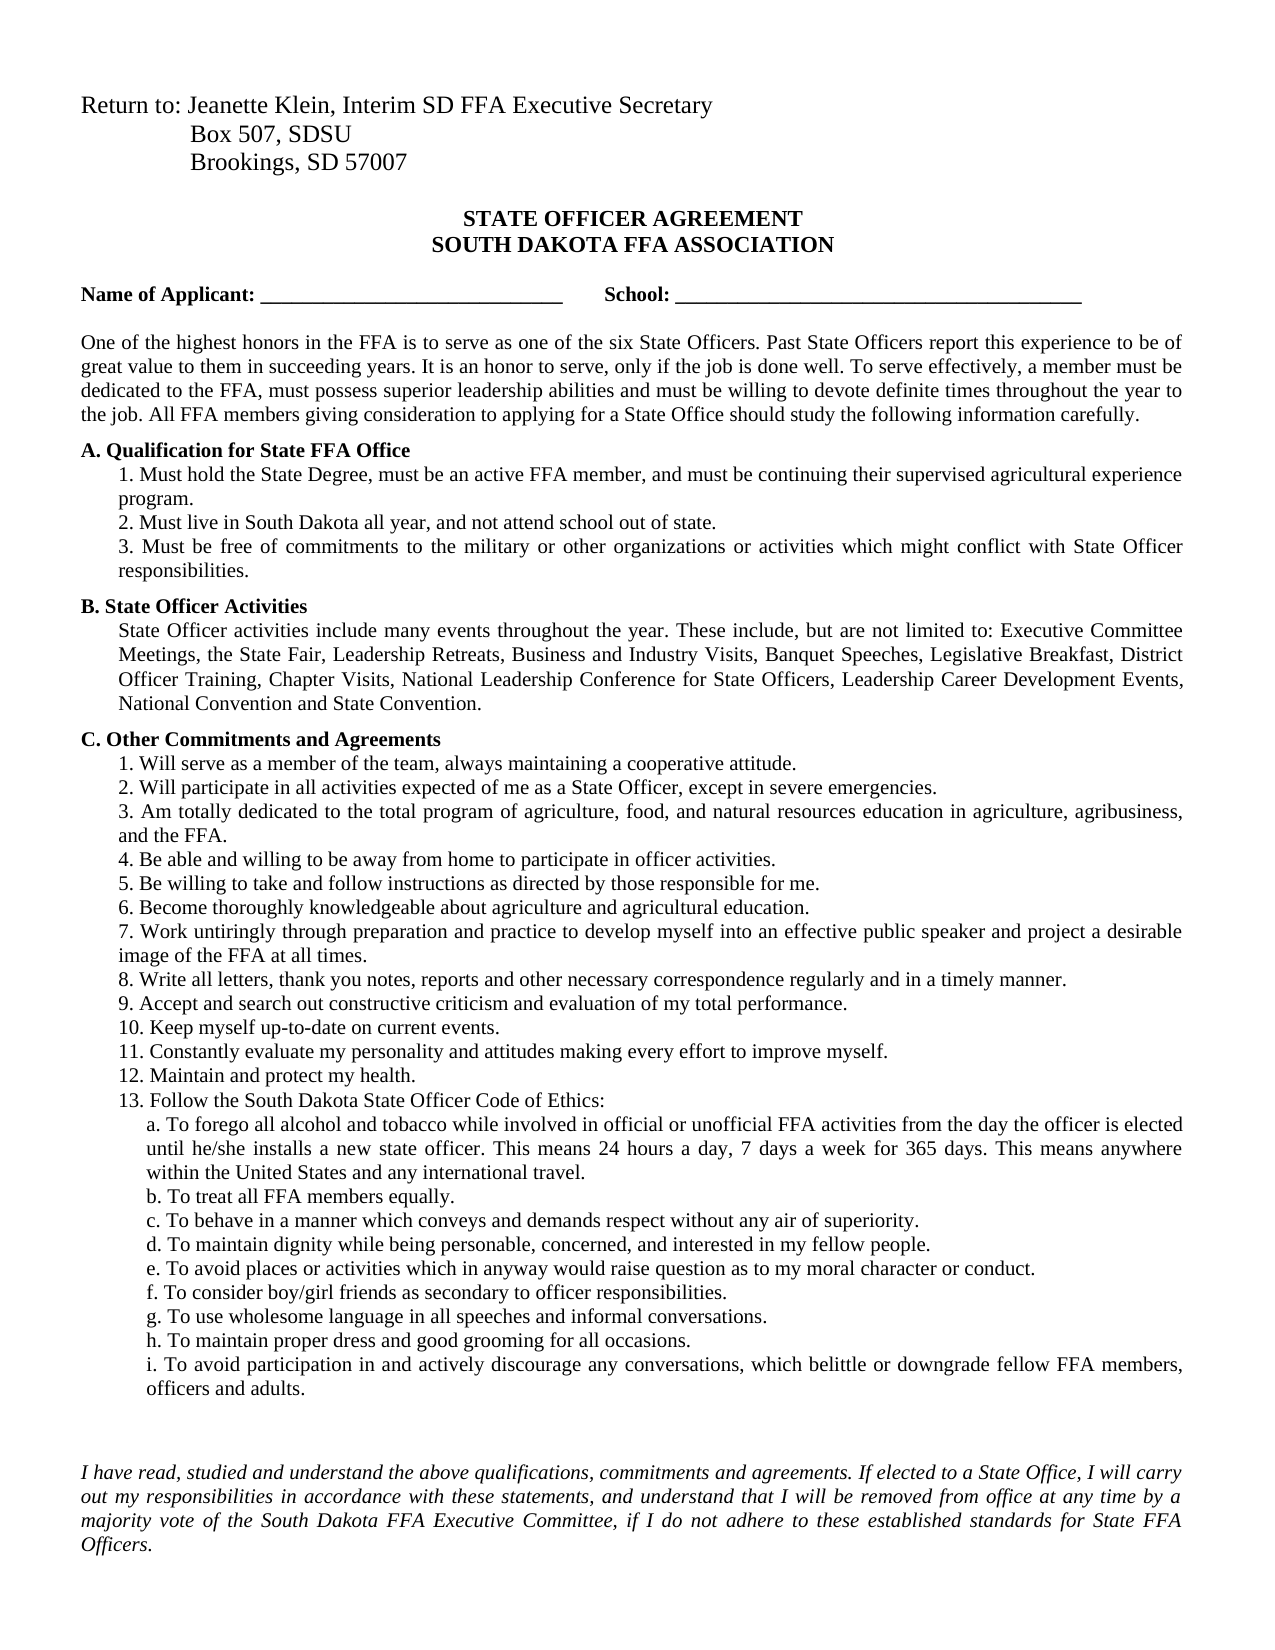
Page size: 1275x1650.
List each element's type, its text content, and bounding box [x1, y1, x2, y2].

text b. To treat all FFA members equally. [146, 1184, 1185, 1208]
text g. To use wholesome language in all speeches and informal conversations. [146, 1304, 1185, 1328]
text 13. Follow the South Dakota State Officer Code of Ethics: [118, 1087, 1185, 1112]
text 3. Must be free of commitments to the military or other organizations or activities which might conflict with State Officer responsibilities. [118, 534, 1185, 582]
text SOUTH DAKOTA FFA ASSOCIATION [81, 231, 1185, 258]
text 2. Must live in South Dakota all year, and not attend school out of state. [118, 510, 1185, 534]
text 12. Maintain and protect my health. [118, 1063, 1185, 1087]
text 8. Write all letters, thank you notes, reports and other necessary correspondence regularly and in a timely manner. [118, 967, 1185, 991]
text h. To maintain proper dress and good grooming for all occasions. [146, 1328, 1185, 1352]
text Name of Applicant: _____________________________ School: _______________________________________ [81, 282, 1185, 306]
text 1. Must hold the State Degree, must be an active FFA member, and must be continuing their supervised agricultural experience program. [81, 462, 1185, 510]
text B. State Officer Activities [81, 594, 1185, 618]
text A. Qualification for State FFA Office [81, 438, 1185, 462]
text a. To forego all alcohol and tobacco while involved in official or unofficial FFA activities from the day the officer is elected until he/she installs a new state officer. This means 24 hours a day, 7 days a week for 365 days. This means anywhere within the United States and any international travel. [146, 1112, 1185, 1184]
text One of the highest honors in the FFA is to serve as one of the six State Officers. Past State Officers report this experience to be of great value to them in succeeding years. It is an honor to serve, only if the job is done well. To serve effectively, a member must be dedicated to the FFA, must possess superior leadership abilities and must be willing to devote definite times throughout the year to the job. All FFA members giving consideration to applying for a State Office should study the following information carefully. [81, 330, 1185, 426]
text e. To avoid places or activities which in anyway would raise question as to my moral character or conduct. [146, 1256, 1185, 1280]
text 9. Accept and search out constructive criticism and evaluation of my total performance. [118, 991, 1185, 1015]
text 3. Am totally dedicated to the total program of agriculture, food, and natural resources education in agriculture, agribusiness, and the FFA. [118, 799, 1185, 847]
text 10. Keep myself up-to-date on current events. [118, 1015, 1185, 1039]
text 1. Will serve as a member of the team, always maintaining a cooperative attitude. [118, 751, 1185, 775]
text 2. Will participate in all activities expected of me as a State Officer, except in severe emergencies. [118, 775, 1185, 799]
text STATE OFFICER AGREEMENT [81, 205, 1185, 231]
text d. To maintain dignity while being personable, concerned, and interested in my fellow people. [146, 1232, 1185, 1256]
text C. Other Commitments and Agreements [81, 727, 1185, 751]
text State Officer activities include many events throughout the year. These include, but are not limited to: Executive Committee Meetings, the State Fair, Leadership Retreats, Business and Industry Visits, Banquet Speeches, Legislative Breakfast, District Officer Training, Chapter Visits, National Leadership Conference for State Officers, Leadership Career Development Events, National Convention and State Convention. [118, 618, 1185, 714]
text 6. Become thoroughly knowledgeable about agriculture and agricultural education. [118, 895, 1185, 919]
text I have read, studied and understand the above qualifications, commitments and agreements. If elected to a State Office, I will carry out my responsibilities in accordance with these statements, and understand that I will be removed from office at any time by a majority vote of the South Dakota FFA Executive Committee, if I do not adhere to these established standards for State FFA Officers. [81, 1460, 1185, 1556]
text c. To behave in a manner which conveys and demands respect without any air of superiority. [146, 1208, 1185, 1232]
text Box 507, SDSU [81, 119, 1185, 147]
text Brookings, SD 57007 [81, 147, 1185, 176]
text 5. Be willing to take and follow instructions as directed by those responsible for me. [118, 871, 1185, 895]
text 11. Constantly evaluate my personality and attitudes making every effort to improve myself. [118, 1039, 1185, 1063]
text Return to: Jeanette Klein, Interim SD FFA Executive Secretary [81, 90, 1185, 119]
text 4. Be able and willing to be away from home to participate in officer activities. [118, 847, 1185, 871]
text 7. Work untiringly through preparation and practice to develop myself into an effective public speaker and project a desirable image of the FFA at all times. [118, 919, 1185, 967]
text i. To avoid participation in and actively discourage any conversations, which belittle or downgrade fellow FFA members, officers and adults. [146, 1352, 1185, 1400]
text f. To consider boy/girl friends as secondary to officer responsibilities. [146, 1280, 1185, 1304]
